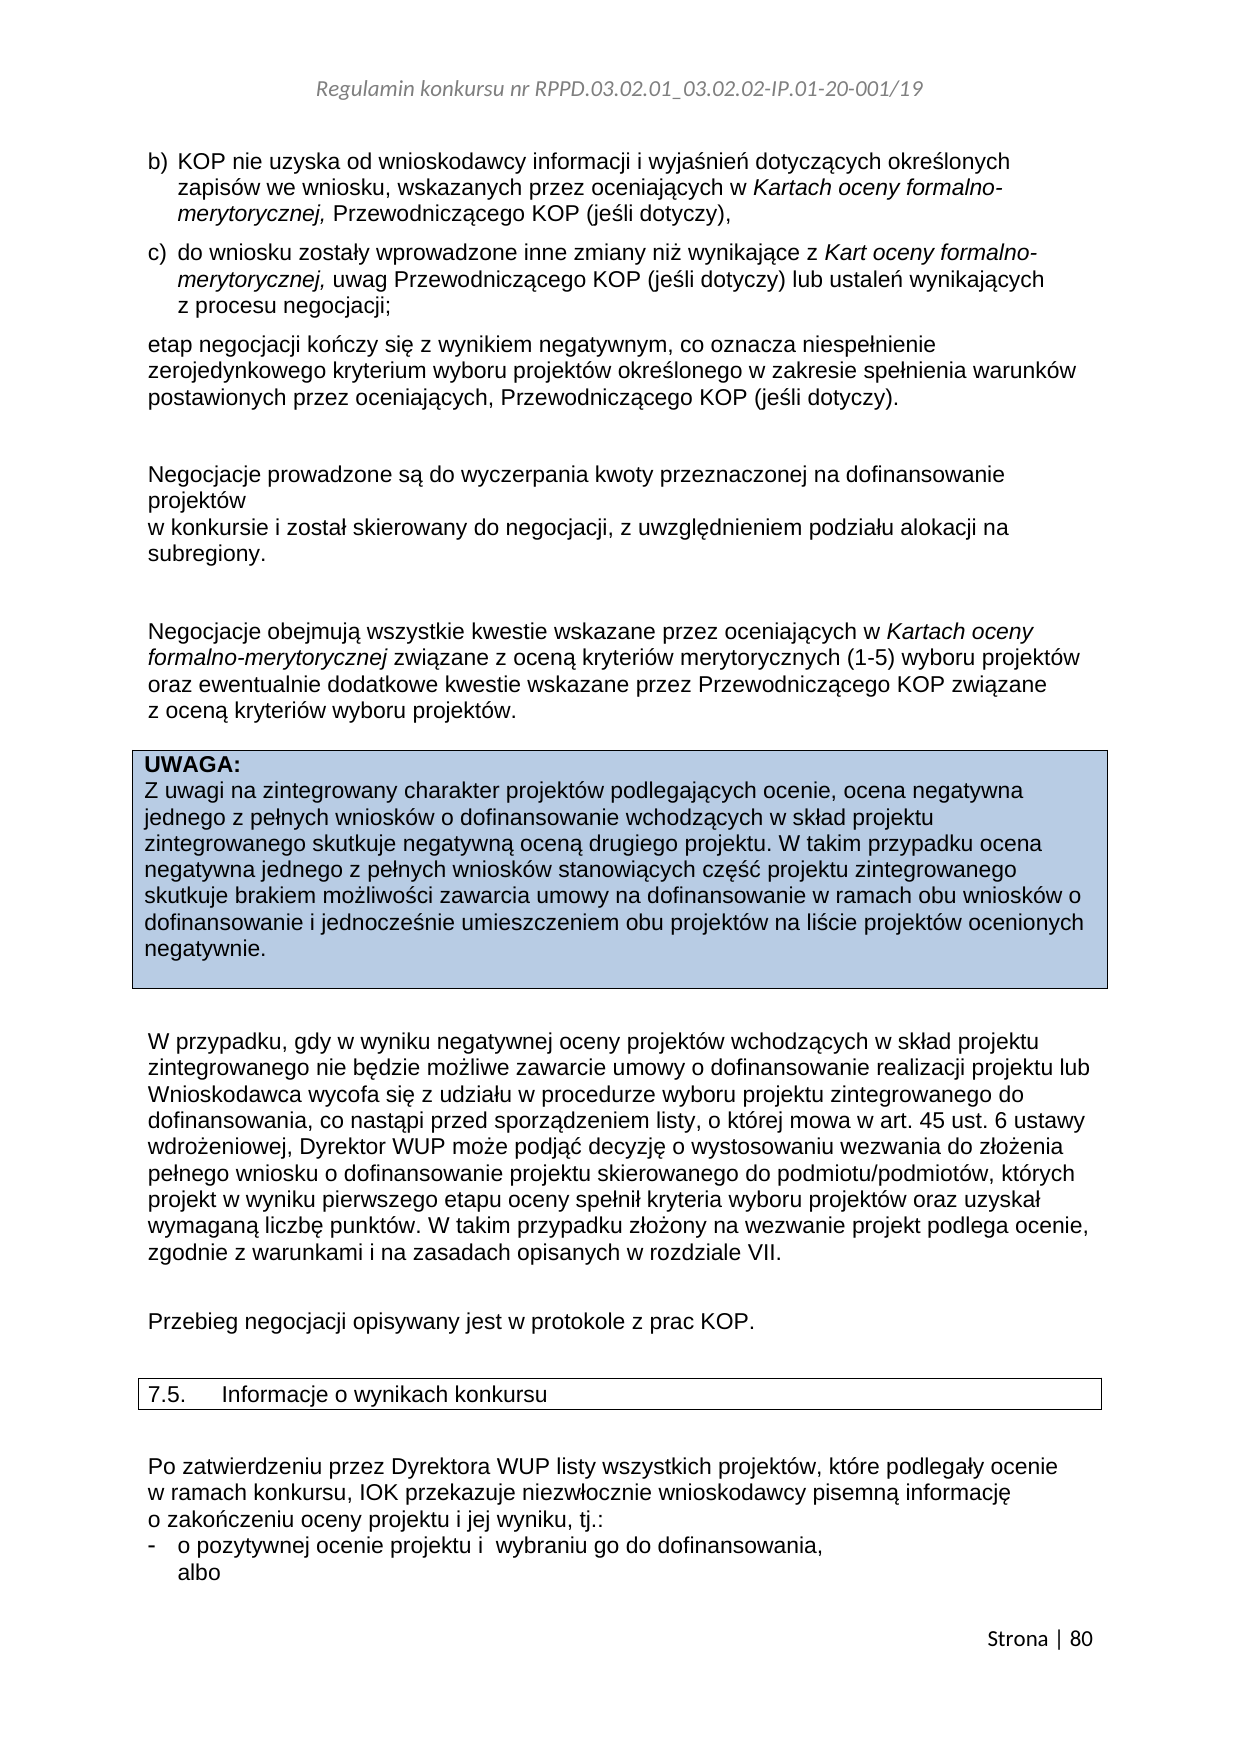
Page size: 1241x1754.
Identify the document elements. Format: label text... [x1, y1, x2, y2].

text Negocjacje prowadzone są do wyczerpania kwoty przeznaczonej na dofinansowanie projektów w konkursie i został skierowany do negocjacji, z uwzględnieniem podziału alokacji na subregiony. [148, 461, 1093, 567]
text Przebieg negocjacji opisywany jest w protokole z prac KOP. [148, 1308, 1093, 1334]
subtitle Informacje o wynikach konkursu [139, 1379, 1101, 1409]
text albo [177, 1558, 1093, 1585]
text Po zatwierdzeniu przez Dyrektora WUP listy wszystkich projektów, które podlegały ocenie w ramach konkursu, IOK przekazuje niezwłocznie wnioskodawcy pisemną informację o zakończeniu oceny projektu i jej wyniku, tj.: [148, 1453, 1093, 1532]
text etap negocjacji kończy się z wynikiem negatywnym, co oznacza niespełnienie zerojedynkowego kryterium wyboru projektów określonego w zakresie spełnienia warunków postawionych przez oceniających, Przewodniczącego KOP (jeśli dotyczy). [148, 331, 1093, 410]
table_header UWAGA: Z uwagi na zintegrowany charakter projektów podlegających ocenie, ocena negatywna jednego z pełnych wniosków o dofinansowanie wchodzących w skład projektu zintegrowanego skutkuje negatywną oceną drugiego projektu. W takim przypadku ocena negatywna jednego z pełnych wniosków stanowiących część projektu zintegrowanego skutkuje brakiem możliwości zawarcia umowy na dofinansowanie w ramach obu wniosków o dofinansowanie i jednocześnie umieszczeniem obu projektów na liście projektów ocenionych negatywnie. [133, 751, 1107, 988]
list KOP nie uzyska od wnioskodawcy informacji i wyjaśnień dotyczących określonych zapisów we wniosku, wskazanych przez oceniających w Kartach oceny formalno-merytorycznej, Przewodniczącego KOP (jeśli dotyczy), [148, 148, 1093, 227]
text W przypadku, gdy w wyniku negatywnej oceny projektów wchodzących w skład projektu zintegrowanego nie będzie możliwe zawarcie umowy o dofinansowanie realizacji projektu lub Wnioskodawca wycofa się z udziału w procedurze wyboru projektu zintegrowanego do dofinansowania, co nastąpi przed sporządzeniem listy, o której mowa w art. 45 ust. 6 ustawy wdrożeniowej, Dyrektor WUP może podjąć decyzję o wystosowaniu wezwania do złożenia pełnego wniosku o dofinansowanie projektu skierowanego do podmiotu/podmiotów, których projekt w wyniku pierwszego etapu oceny spełnił kryteria wyboru projektów oraz uzyskał wymaganą liczbę punktów. W takim przypadku złożony na wezwanie projekt podlega ocenie, zgodnie z warunkami i na zasadach opisanych w rozdziale VII. [148, 1028, 1093, 1265]
text Negocjacje obejmują wszystkie kwestie wskazane przez oceniających w Kartach oceny formalno-merytorycznej związane z oceną kryteriów merytorycznych (1-5) wyboru projektów oraz ewentualnie dodatkowe kwestie wskazane przez Przewodniczącego KOP związane z oceną kryteriów wyboru projektów. [148, 618, 1093, 723]
list o pozytywnej ocenie projektu i wybraniu go do dofinansowania, [148, 1532, 1093, 1558]
list do wniosku zostały wprowadzone inne zmiany niż wynikające z Kart oceny formalno-merytorycznej, uwag Przewodniczącego KOP (jeśli dotyczy) lub ustaleń wynikających z procesu negocjacji; [148, 239, 1093, 318]
